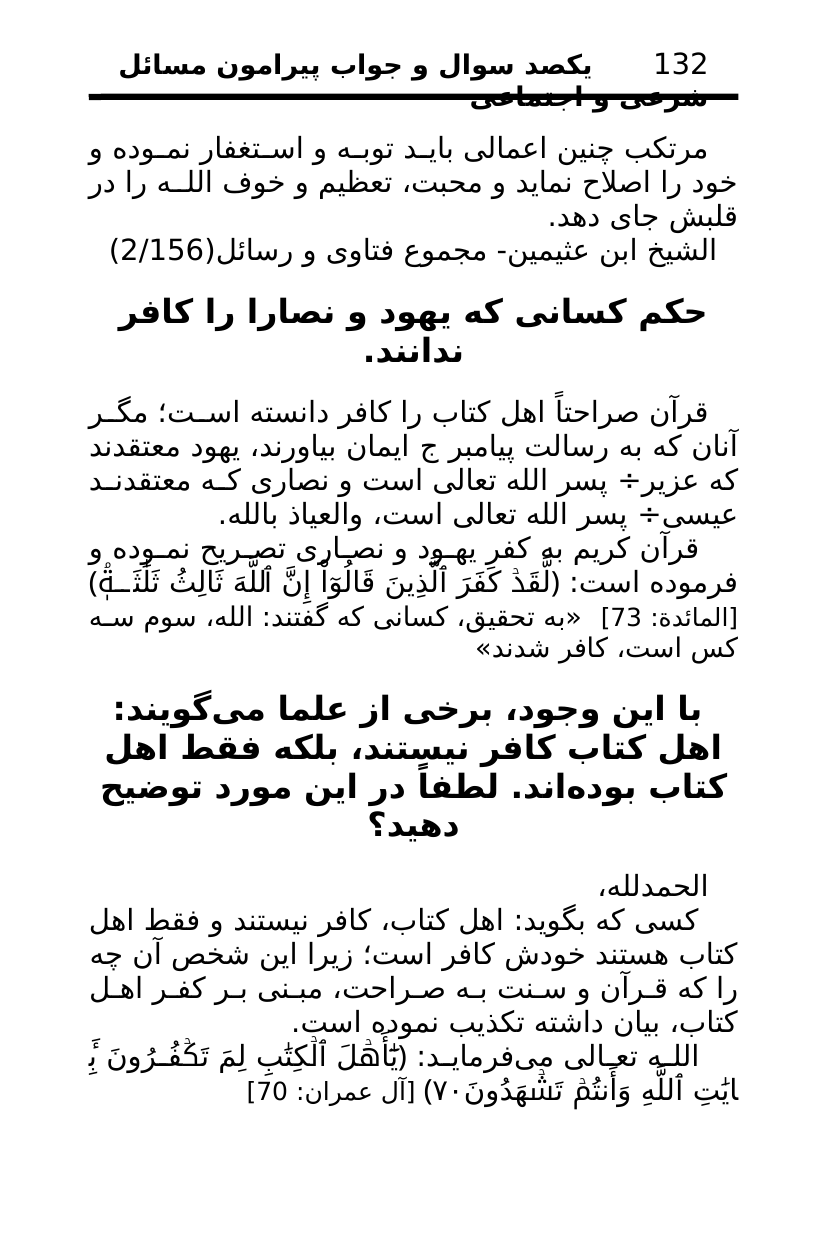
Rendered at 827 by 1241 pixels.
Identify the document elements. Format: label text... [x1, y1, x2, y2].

text حکم کسانی که یهود و نصارا را کافر ندانند. [89, 292, 738, 370]
text الشیخ ابن عثیمین- مجموع فتاوی و رسائل(2/156) [89, 233, 738, 267]
text قرآن صراحتاً اهل کتاب را کافر دانسته است؛ مگر آنان که به رسالت پیامبر ج ایمان بیاورند، یهود معتقدند که عزیر÷ پسر الله تعالی است و نصاری که معتقدند عیسی÷ پسر الله تعالی است، والعیاذ بالله. [89, 395, 738, 531]
text الحمدلله، [89, 870, 738, 904]
text کسی که بگوید: اهل کتاب، کافر نیستند و فقط اهل کتاب هستند خودش کافر است؛ زیرا این شخص آن چه را که قرآن و سنت به صراحت، مبنی بر کفر اهل کتاب، بیان داشته تکذیب نموده است. [89, 904, 738, 1039]
text مرتکب چنین اعمالی باید توبه و استغفار نموده و خود را اصلاح نماید و محبت، تعظیم و خوف الله را در قلبش جای دهد. [89, 132, 738, 233]
text قرآن کریم به کفر یهود و نصاری تصریح نموده و فرموده است: ﴿لَّقَدۡ كَفَرَ ٱلَّذِينَ قَالُوٓاْ إِنَّ ٱللَّهَ ثَالِثُ ثَلَٰثَةٖۘ﴾ [المائدة: 73] «به تحقیق، کسانی که گفتند: الله، سوم سه کس است، کافر شدند» [89, 531, 738, 664]
text با این وجود، برخی از علما می‌گویند: اهل کتاب کافر نیستند، بلکه فقط اهل کتاب بوده‌اند. لطفاً در این مورد توضیح دهید؟ [89, 689, 738, 845]
text الله تعالی می‌فرماید: ﴿يَٰٓأَهۡلَ ٱلۡكِتَٰبِ لِمَ تَكۡفُرُونَ بِ‍َٔايَٰتِ ٱللَّهِ وَأَنتُمۡ تَشۡهَدُونَ٧٠﴾ [آل عمران: 70] [89, 1039, 738, 1107]
